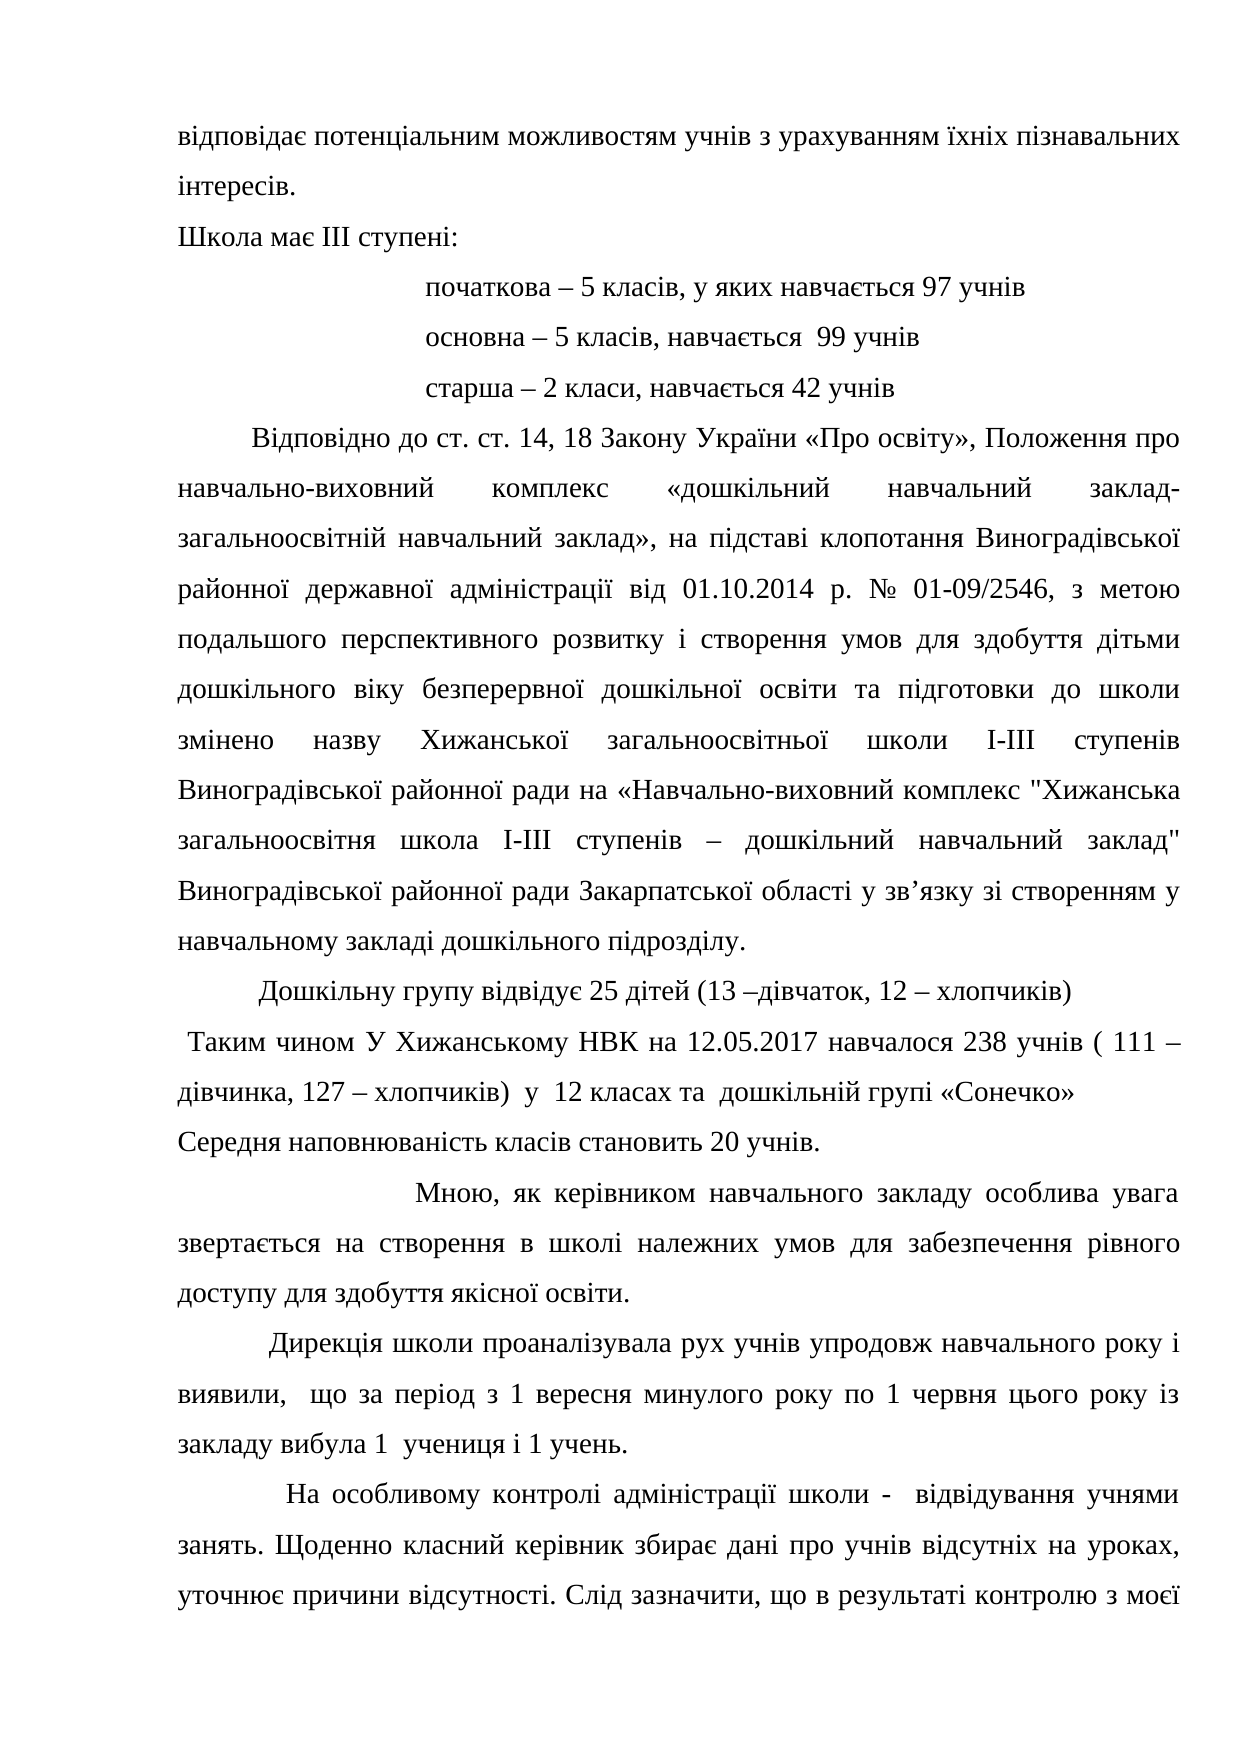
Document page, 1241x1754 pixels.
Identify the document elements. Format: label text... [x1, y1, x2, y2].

text основна – 5 класів, навчається 99 учнів [177, 319, 1181, 353]
text Таким чином У Хижанському НВК на 12.05.2017 навчалося 238 учнів ( 111 –дівчинка, 127 – хлопчиків) у 12 класах та дошкільній групі «Сонечко» [177, 1024, 1181, 1108]
text Дошкільну групу відвідує 25 дітей (13 –дівчаток, 12 – хлопчиків) [177, 973, 1181, 1007]
text початкова – 5 класів, у яких навчається 97 учнів [177, 269, 1181, 303]
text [177, 118, 1181, 202]
text Дирекція школи проаналізувала рух учнів упродовж навчального року і виявили, що за період з 1 вересня минулого року по 1 червня цього року із закладу вибула 1 учениця і 1 учень. [177, 1326, 1181, 1460]
text Відповідно до ст. ст. 14, 18 Закону України «Про освіту», Положення про навчально-виховний комплекс «дошкільний навчальний заклад- загальноосвітній навчальний заклад», на підставі клопотання Виноградівської районної державної адміністрації від 01.10.2014 р. № 01-09/2546, з метою подальшого перспективного розвитку і створення умов для здобуття дітьми дошкільного віку безперервної дошкільної освіти та підготовки до школи змінено назву Хижанської загальноосвітньої школи І-ІІІ ступенів Виноградівської районної ради на «Навчально-виховний комплекс "Хижанська загальноосвітня школа І-ІІІ ступенів – дошкільний навчальний заклад" Виноградівської районної ради Закарпатської області у зв’язку зі створенням у навчальному закладі дошкільного підрозділу. [177, 420, 1181, 957]
text Школа має ІІІ ступені: [177, 219, 1181, 252]
text Мною, як керівником навчального закладу особлива увага звертається на створення в школі належних умов для забезпечення рівного доступу для здобуття якісної освіти. [177, 1175, 1181, 1309]
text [177, 1477, 1181, 1611]
text Середня наповнюваність класів становить 20 учнів. [177, 1124, 1181, 1158]
text старша – 2 класи, навчається 42 учнів [177, 370, 1181, 403]
